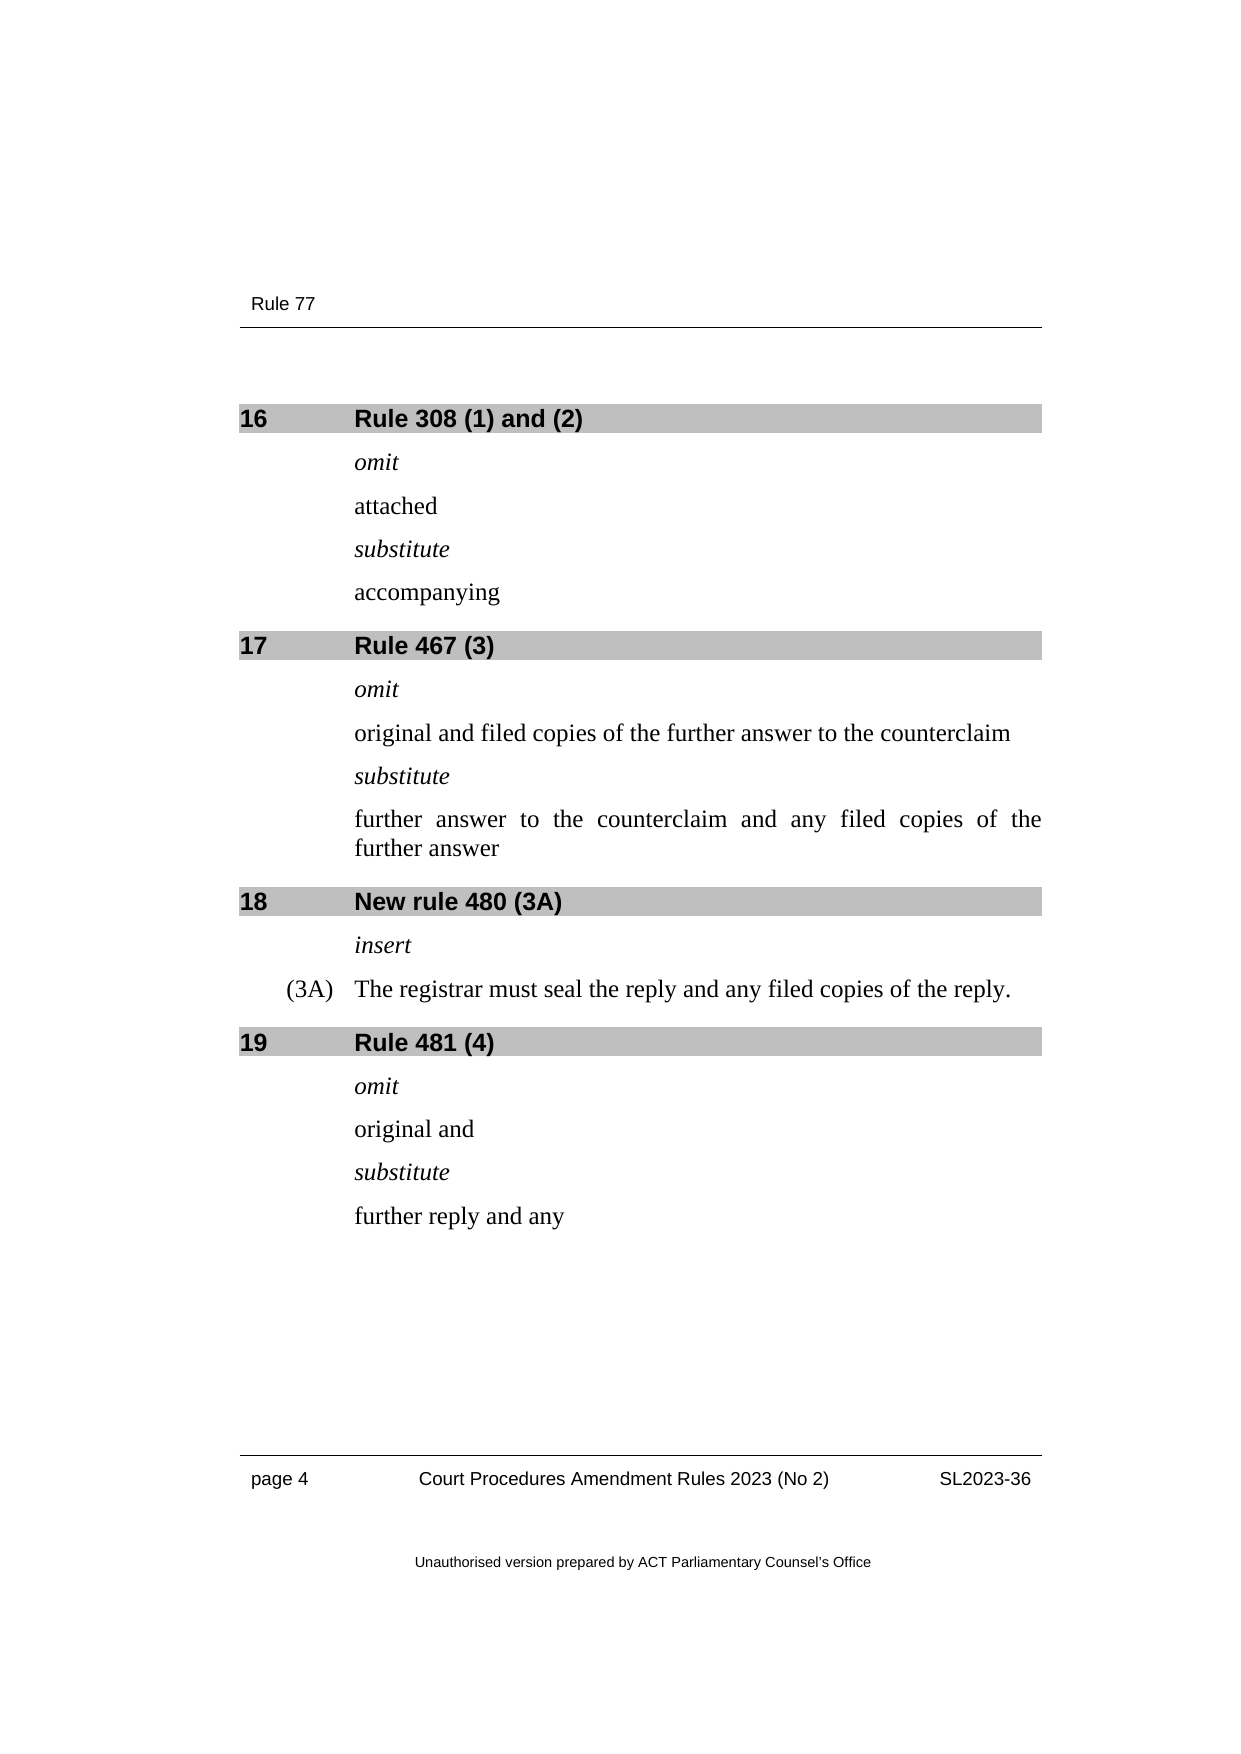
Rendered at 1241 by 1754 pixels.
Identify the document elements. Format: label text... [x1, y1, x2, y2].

text substitute [354, 1157, 1042, 1186]
text omit [354, 1071, 1042, 1099]
text 18 New rule 480 (3A) [239, 887, 1042, 916]
text omit [354, 674, 1042, 703]
text attached [354, 491, 1042, 519]
text 16 Rule 308 (1) and (2) [239, 404, 1042, 433]
text further reply and any [354, 1201, 1042, 1229]
text accompanying [354, 577, 1042, 606]
text (3A) The registrar must seal the reply and any filed copies of the reply. [239, 974, 1042, 1002]
text original and [354, 1114, 1042, 1143]
text further answer to the counterclaim and any filed copies of the further answer [354, 804, 1042, 862]
text substitute [354, 761, 1042, 790]
text insert [354, 930, 1042, 959]
text substitute [354, 534, 1042, 563]
text omit [354, 447, 1042, 476]
text 19 Rule 481 (4) [239, 1027, 1042, 1056]
text 17 Rule 467 (3) [239, 631, 1042, 660]
text original and filed copies of the further answer to the counterclaim [354, 718, 1042, 747]
